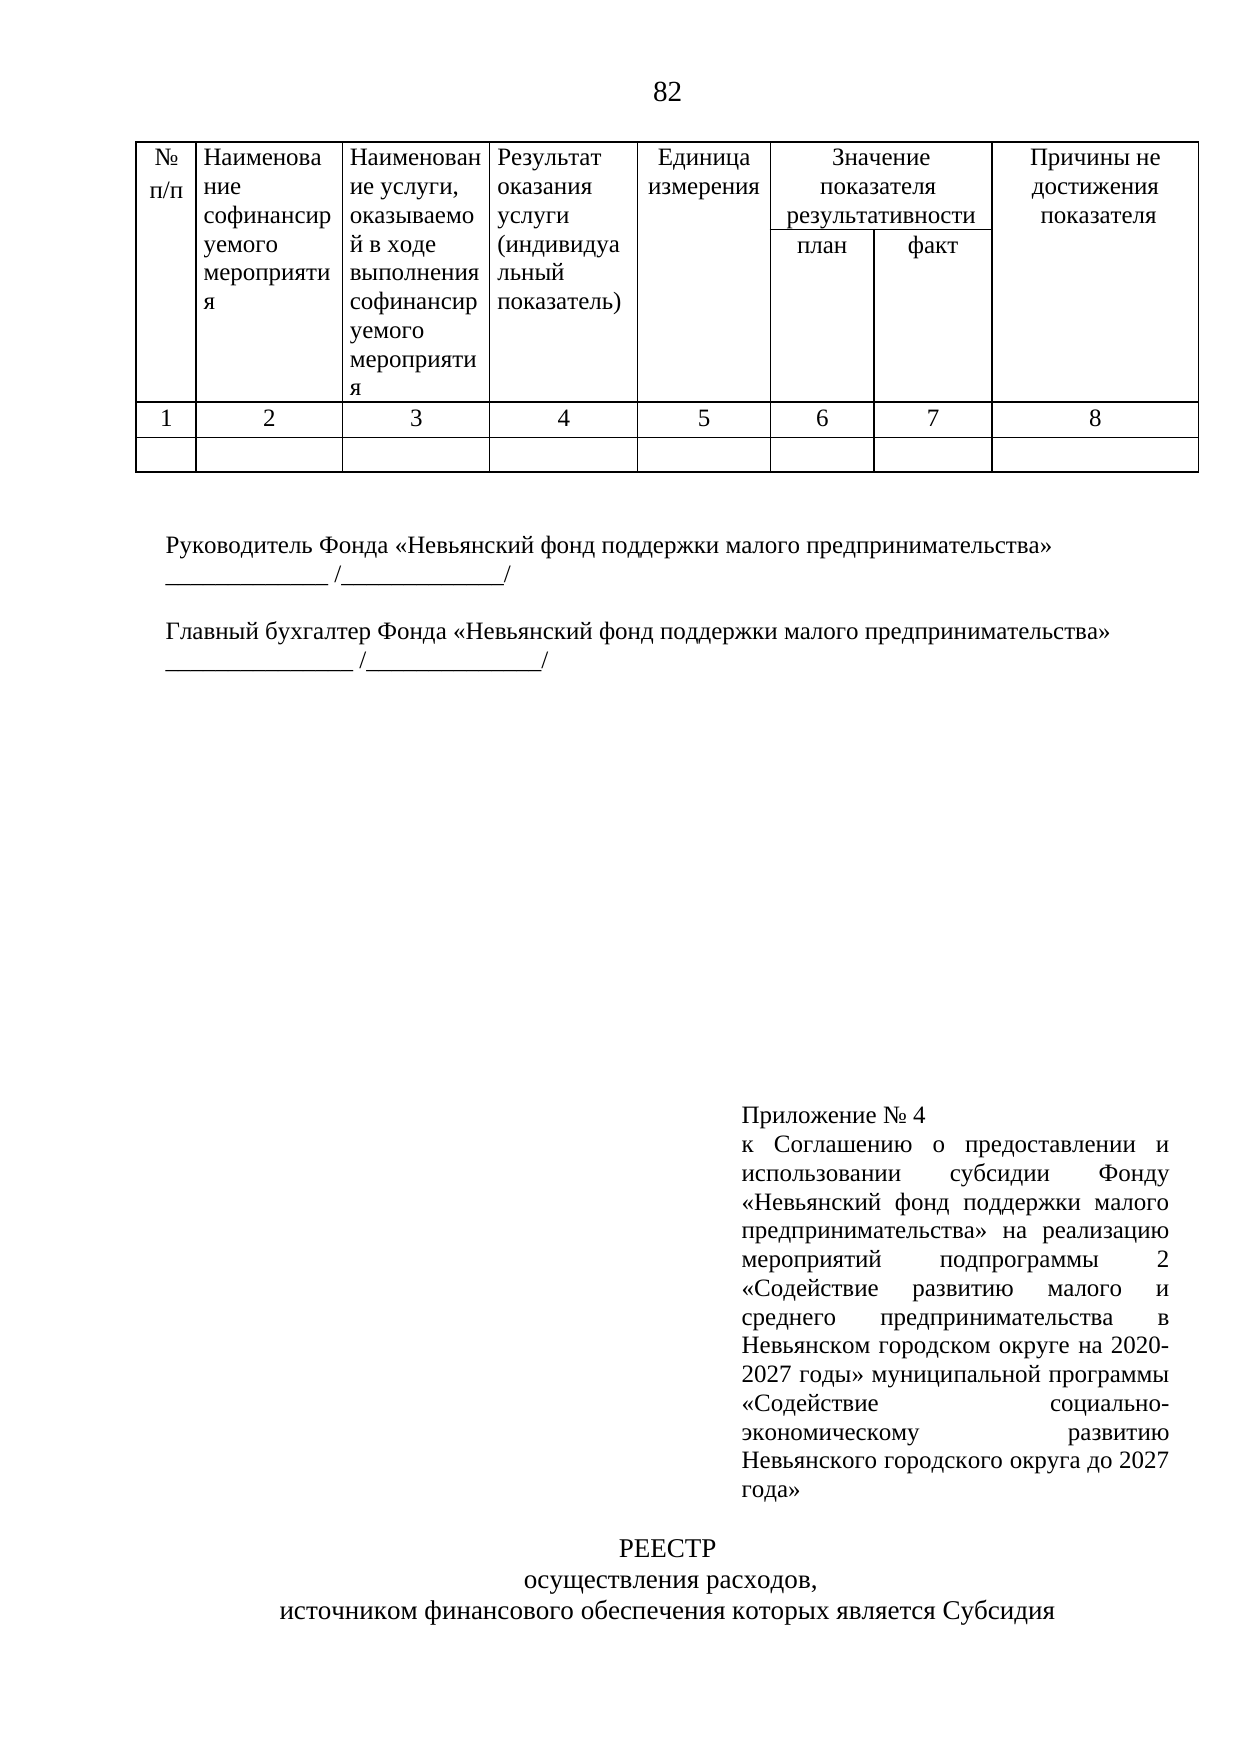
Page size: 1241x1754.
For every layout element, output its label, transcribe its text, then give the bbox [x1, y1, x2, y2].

text к Соглашению о предоставлении и использовании субсидии Фонду «Невьянский фонд поддержки малого предпринимательства» на реализацию мероприятий подпрограммы 2 «Содействие развитию малого и среднего предпринимательства в Невьянском городском округе на 2020-2027 годы» муниципальной программы «Содействие социально-экономическому развитию Невьянского городского округа до 2027 года» [741, 1129, 1169, 1503]
text Главный бухгалтер Фонда «Невьянский фонд поддержки малого предпринимательства» _______________ /______________/ [165, 616, 1169, 674]
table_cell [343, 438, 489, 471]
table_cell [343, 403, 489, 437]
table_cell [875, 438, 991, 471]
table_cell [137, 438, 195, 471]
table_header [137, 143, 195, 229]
text осуществления расходов, [165, 1563, 1169, 1594]
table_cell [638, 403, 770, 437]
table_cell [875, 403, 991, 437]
text источником финансового обеспечения которых является Субсидия [165, 1594, 1169, 1625]
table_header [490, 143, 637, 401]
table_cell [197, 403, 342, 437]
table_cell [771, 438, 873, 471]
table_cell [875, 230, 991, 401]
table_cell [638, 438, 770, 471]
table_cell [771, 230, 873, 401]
text Приложение № 4 [741, 1100, 1169, 1129]
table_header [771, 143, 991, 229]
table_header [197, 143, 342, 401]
text РЕЕСТР [165, 1532, 1169, 1563]
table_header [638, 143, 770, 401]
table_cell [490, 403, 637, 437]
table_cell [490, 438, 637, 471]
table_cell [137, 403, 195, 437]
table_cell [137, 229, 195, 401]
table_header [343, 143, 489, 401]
text Руководитель Фонда «Невьянский фонд поддержки малого предпринимательства» _____________ /_____________/ [165, 530, 1169, 588]
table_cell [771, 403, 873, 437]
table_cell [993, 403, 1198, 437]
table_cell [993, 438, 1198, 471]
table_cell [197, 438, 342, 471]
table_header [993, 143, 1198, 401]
